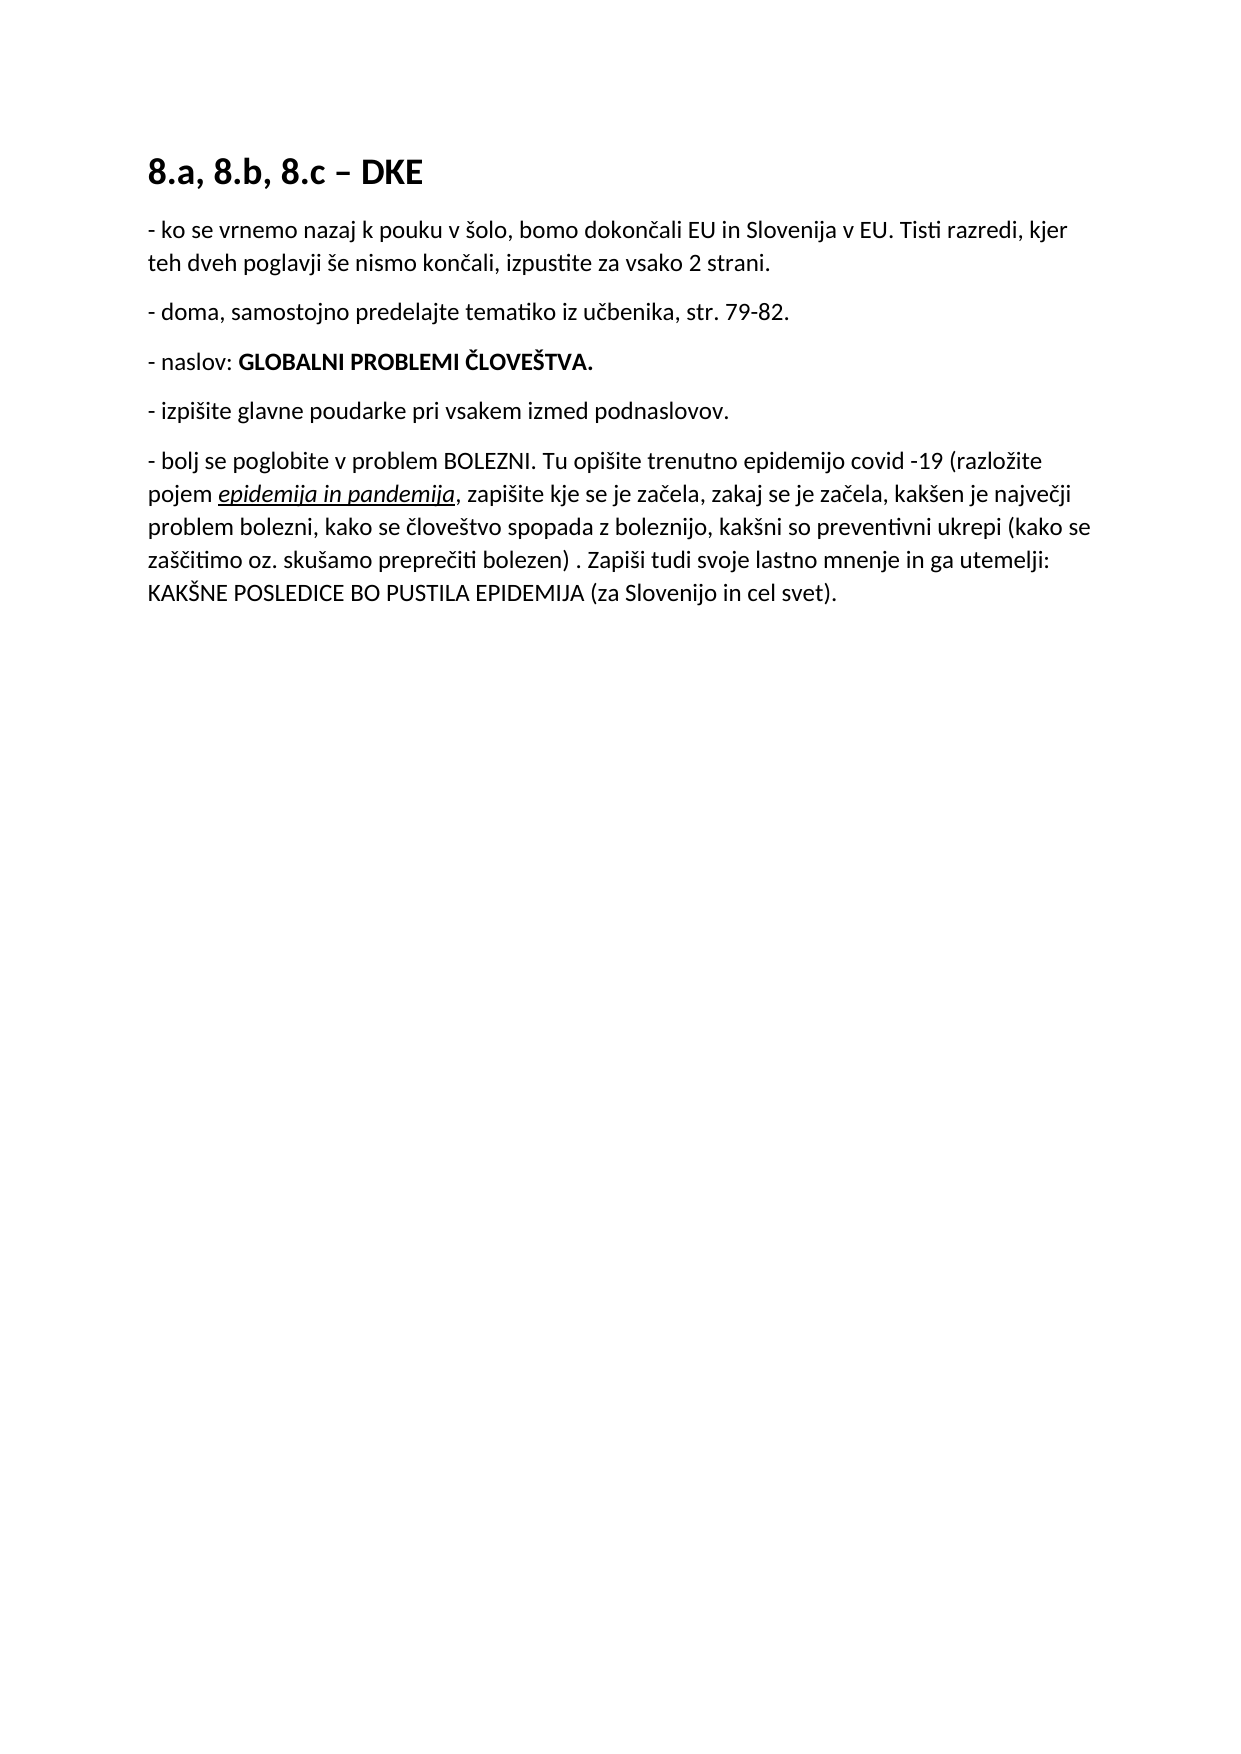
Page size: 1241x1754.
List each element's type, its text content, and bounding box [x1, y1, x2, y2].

text - izpišite glavne poudarke pri vsakem izmed podnaslovov. [148, 395, 1093, 426]
text - naslov: GLOBALNI PROBLEMI ČLOVEŠTVA. [148, 346, 1093, 376]
text - doma, samostojno predelajte tematiko iz učbenika, str. 79-82. [148, 296, 1093, 327]
text - bolj se poglobite v problem BOLEZNI. Tu opišite trenutno epidemijo covid -19 (razložite pojem epidemija in pandemija, zapišite kje se je začela, zakaj se je začela, kakšen je največji problem bolezni, kako se človeštvo spopada z boleznijo, kakšni so preventivni ukrepi (kako se zaščitimo oz. skušamo preprečiti bolezen) . Zapiši tudi svoje lastno mnenje in ga utemelji: KAKŠNE POSLEDICE BO PUSTILA EPIDEMIJA (za Slovenijo in cel svet). [148, 445, 1093, 607]
text - ko se vrnemo nazaj k pouku v šolo, bomo dokončali EU in Slovenija v EU. Tisti razredi, kjer teh dveh poglavji še nismo končali, izpustite za vsako 2 strani. [148, 214, 1093, 277]
text 8.a, 8.b, 8.c – DKE [148, 148, 1093, 193]
